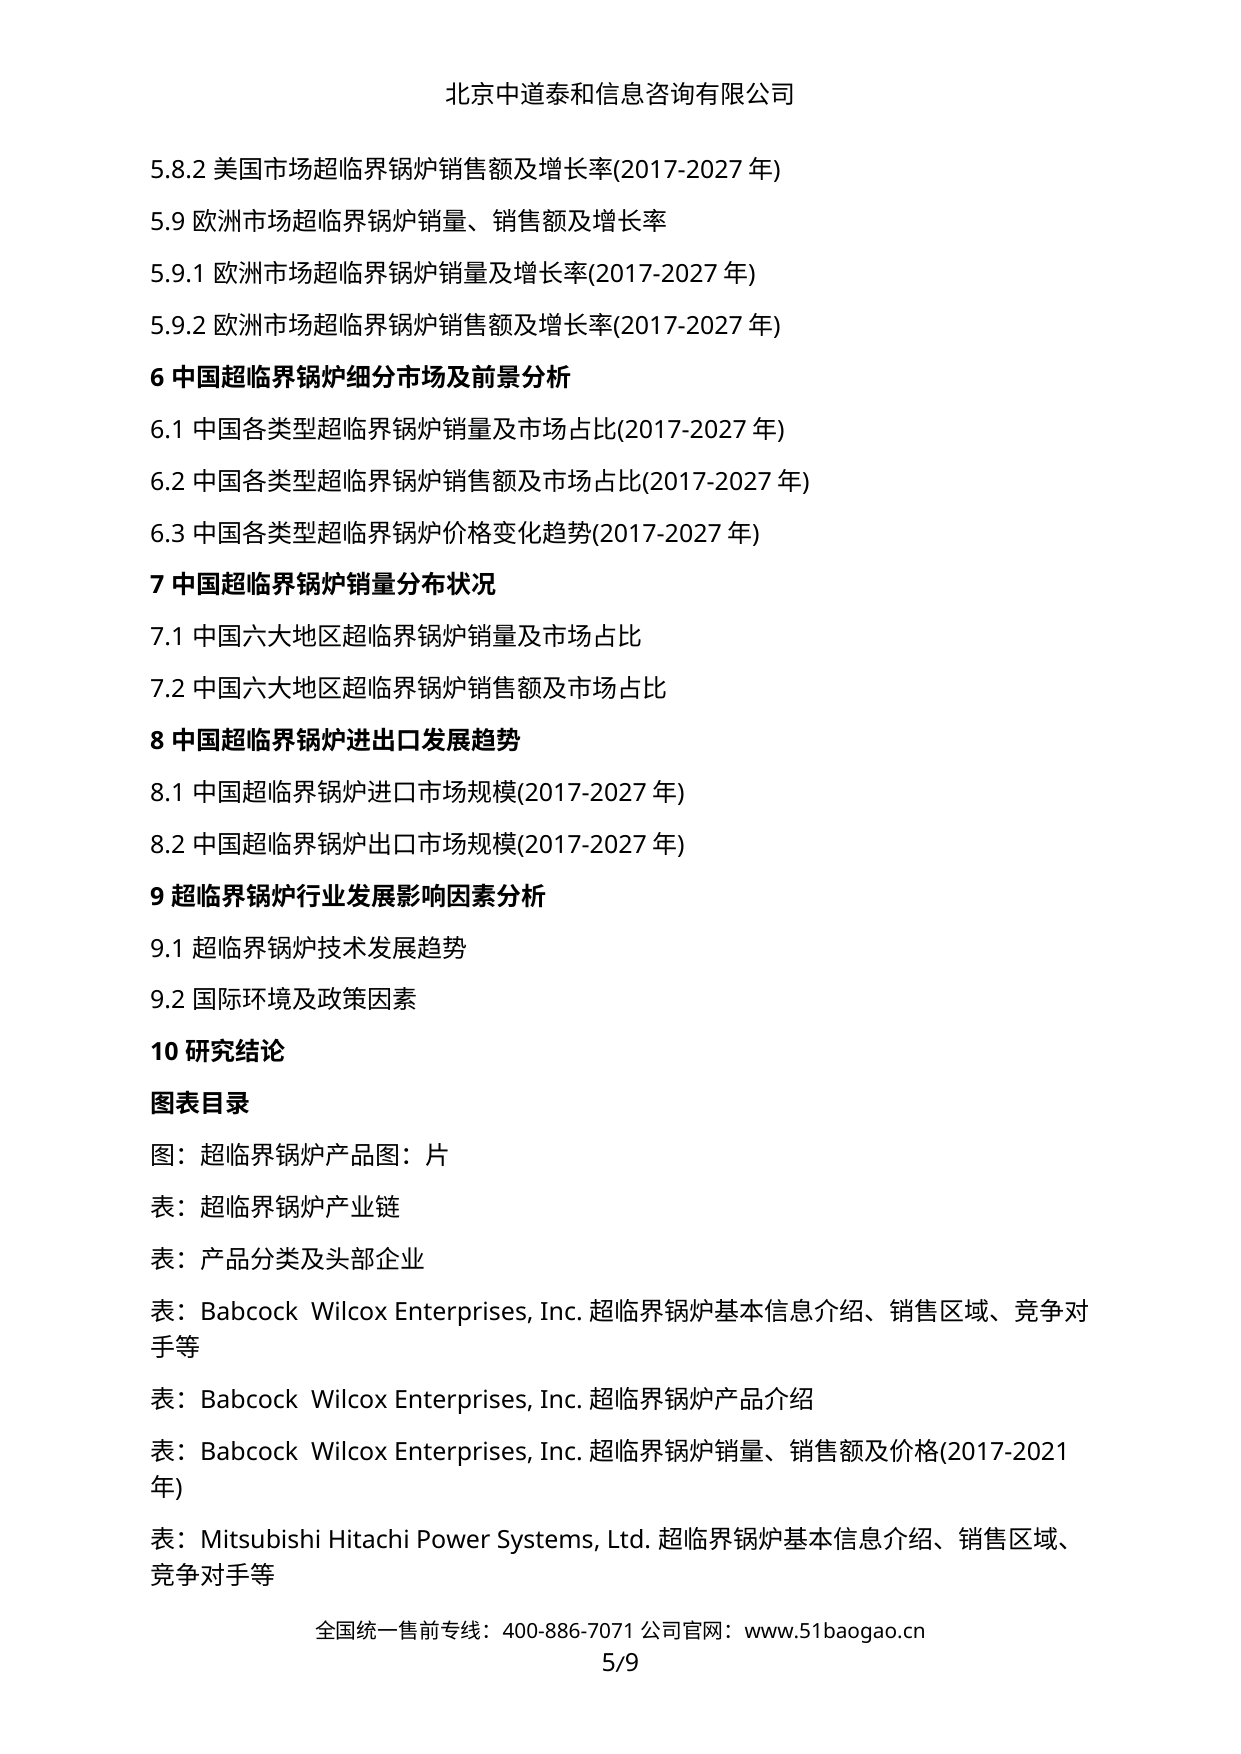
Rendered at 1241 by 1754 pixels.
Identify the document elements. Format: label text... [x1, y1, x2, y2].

text 8 中国超临界锅炉进出口发展趋势 [150, 721, 1090, 757]
text 图：超临界锅炉产品图：片 [150, 1136, 1090, 1172]
text 表：Babcock Wilcox Enterprises, Inc. 超临界锅炉产品介绍 [150, 1379, 1090, 1416]
text 5.9.1 欧洲市场超临界锅炉销量及增长率(2017-2027年) [150, 254, 1090, 290]
text 表：Mitsubishi Hitachi Power Systems, Ltd. 超临界锅炉基本信息介绍、销售区域、竞争对手等 [150, 1519, 1090, 1592]
text 6.1 中国各类型超临界锅炉销量及市场占比(2017-2027年) [150, 409, 1090, 446]
text 9 超临界锅炉行业发展影响因素分析 [150, 876, 1090, 912]
text 8.1 中国超临界锅炉进口市场规模(2017-2027年) [150, 772, 1090, 809]
text 表：产品分类及头部企业 [150, 1239, 1090, 1276]
text 7.1 中国六大地区超临界锅炉销量及市场占比 [150, 617, 1090, 653]
text 9.1 超临界锅炉技术发展趋势 [150, 928, 1090, 964]
text 表：Babcock Wilcox Enterprises, Inc. 超临界锅炉基本信息介绍、销售区域、竞争对手等 [150, 1291, 1090, 1364]
text 表：Babcock Wilcox Enterprises, Inc. 超临界锅炉销量、销售额及价格(2017-2021年) [150, 1431, 1090, 1504]
text 5.9 欧洲市场超临界锅炉销量、销售额及增长率 [150, 202, 1090, 238]
text 6 中国超临界锅炉细分市场及前景分析 [150, 357, 1090, 394]
text 10 研究结论 [150, 1032, 1090, 1068]
text 6.3 中国各类型超临界锅炉价格变化趋势(2017-2027年) [150, 513, 1090, 549]
text 7.2 中国六大地区超临界锅炉销售额及市场占比 [150, 669, 1090, 705]
text 8.2 中国超临界锅炉出口市场规模(2017-2027年) [150, 824, 1090, 861]
text 图表目录 [150, 1084, 1090, 1120]
text 6.2 中国各类型超临界锅炉销售额及市场占比(2017-2027年) [150, 461, 1090, 497]
text 5.8.2 美国市场超临界锅炉销售额及增长率(2017-2027年) [150, 150, 1090, 186]
text 9.2 国际环境及政策因素 [150, 980, 1090, 1016]
text 5.9.2 欧洲市场超临界锅炉销售额及增长率(2017-2027年) [150, 306, 1090, 342]
text 表：超临界锅炉产业链 [150, 1187, 1090, 1224]
text 7 中国超临界锅炉销量分布状况 [150, 565, 1090, 601]
